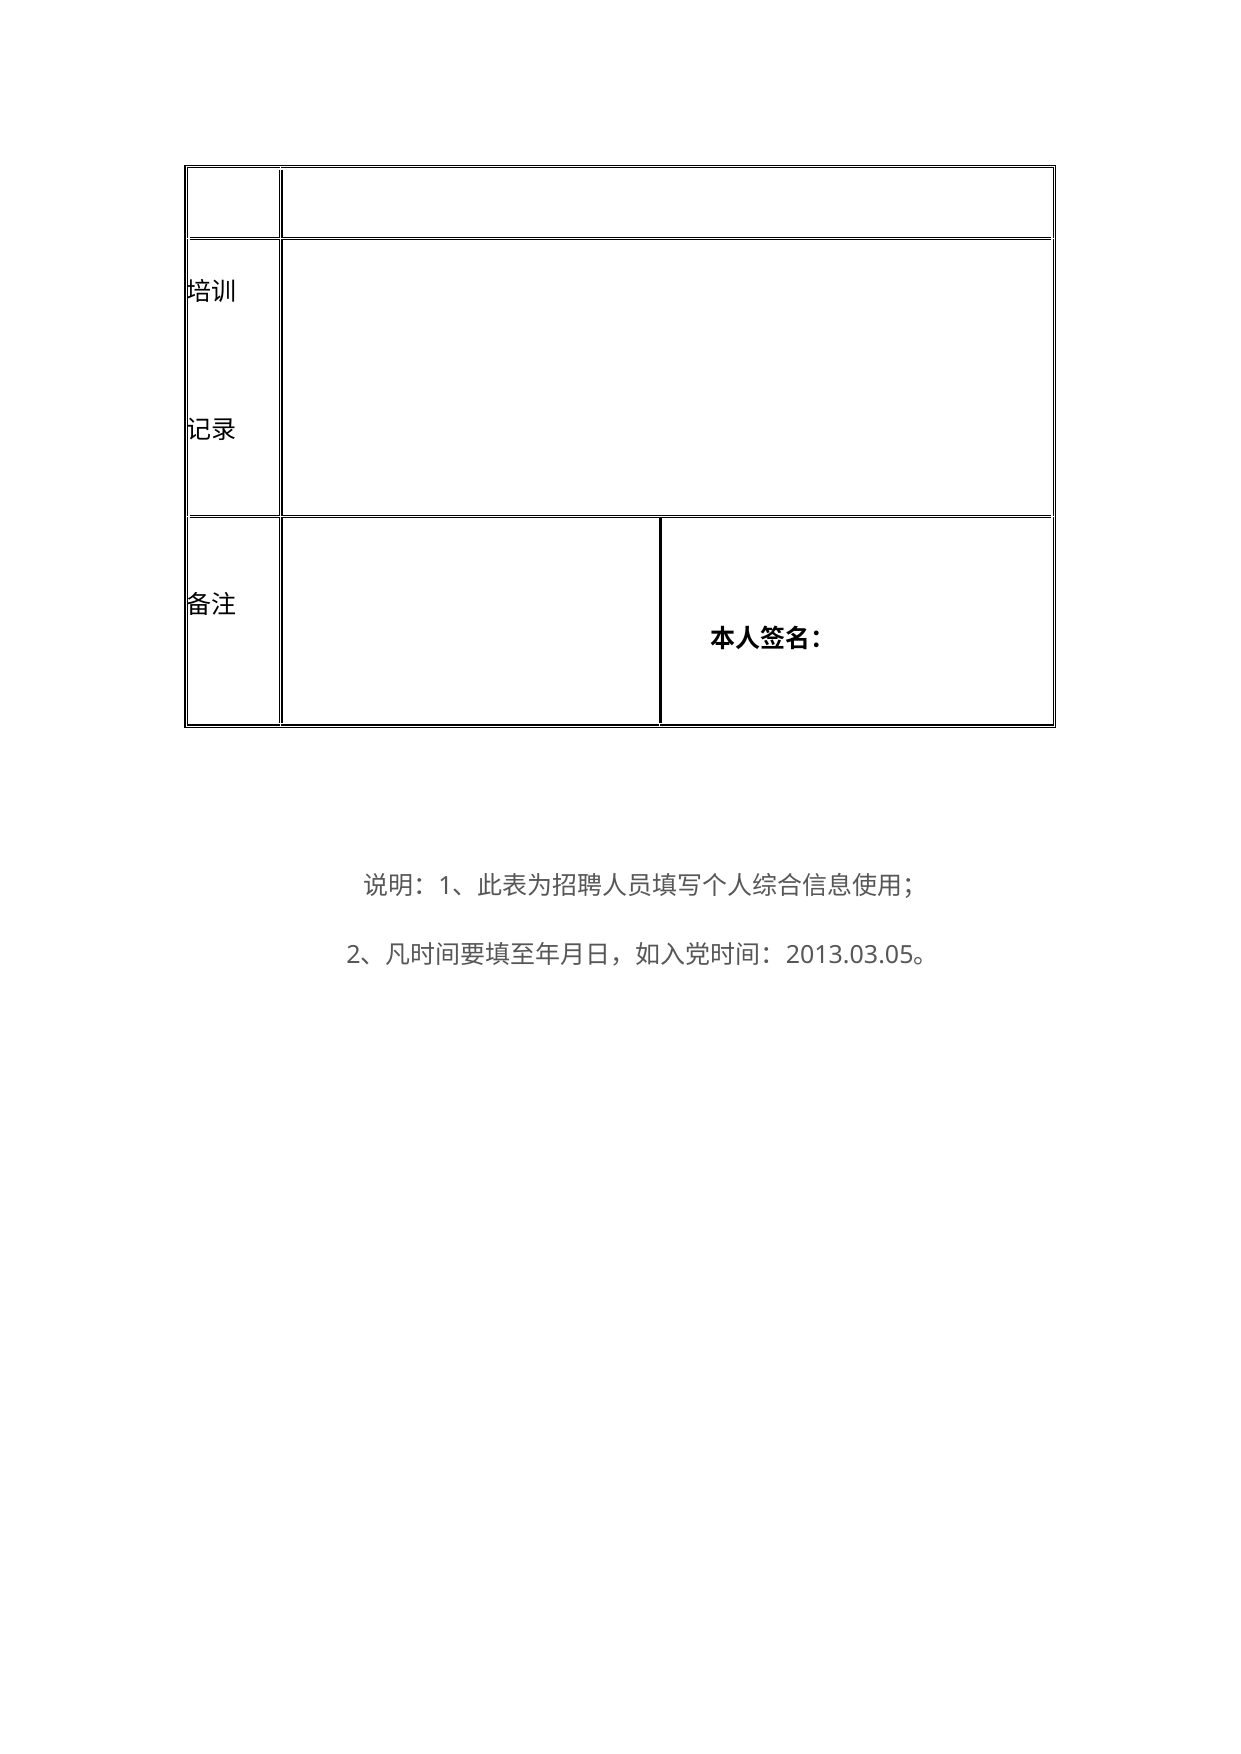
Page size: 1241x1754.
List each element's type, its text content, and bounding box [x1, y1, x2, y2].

text 2、凡时间要填至年月日，如入党时间：2013.03.05。 [187, 934, 1053, 971]
table_cell 奖惩 记录 [188, 166, 281, 236]
table_cell 培训 记录 [188, 236, 279, 515]
text 说明：1、此表为招聘人员填写个人综合信息使用； [187, 865, 1053, 902]
table_cell 本人签名： [660, 515, 1054, 724]
table_cell [283, 236, 1053, 515]
table_cell [281, 518, 660, 724]
table_cell 备注 [186, 515, 281, 724]
table_cell [281, 168, 1053, 236]
